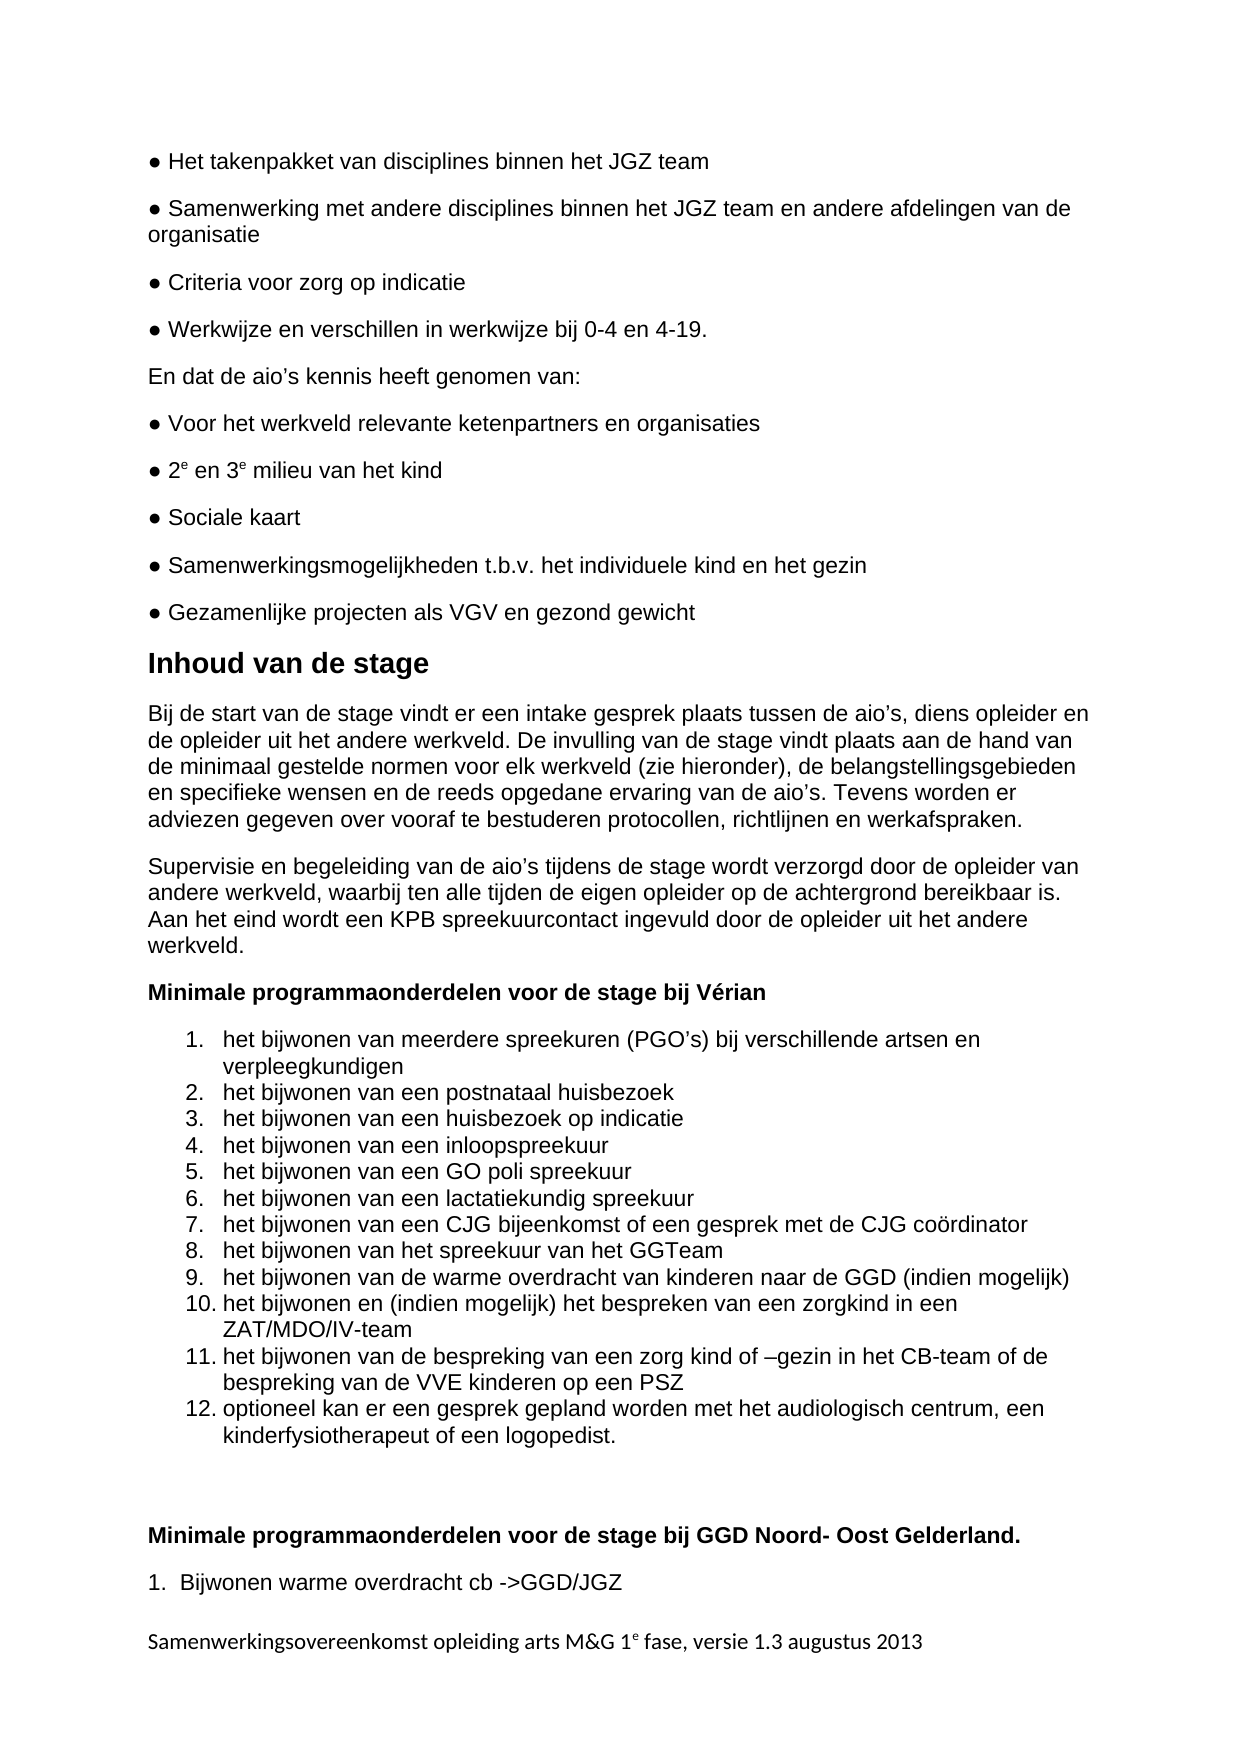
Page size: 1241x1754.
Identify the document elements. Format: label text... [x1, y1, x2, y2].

text ● Sociale kaart [148, 504, 1092, 531]
text 1. Bijwonen warme overdracht cb ->GGD/JGZ [148, 1569, 1092, 1595]
list het bijwonen en (indien mogelijk) het bespreken van een zorgkind in een ZAT/MDO/IV-team [185, 1290, 1092, 1343]
text Bij de start van de stage vindt er een intake gesprek plaats tussen de aio’s, diens opleider en de opleider uit het andere werkveld. De invulling van de stage vindt plaats aan de hand van de minimaal gestelde normen voor elk werkveld (zie hieronder), de belangstellingsgebieden en specifieke wensen en de reeds opgedane ervaring van de aio’s. Tevens worden er adviezen gegeven over vooraf te bestuderen protocollen, richtlijnen en werkafspraken. [148, 700, 1092, 832]
list het bijwonen van een GO poli spreekuur [185, 1158, 1092, 1184]
text ● Werkwijze en verschillen in werkwijze bij 0-4 en 4-19. [148, 316, 1092, 342]
text En dat de aio’s kennis heeft genomen van: [148, 363, 1092, 389]
text ● Samenwerkingsmogelijkheden t.b.v. het individuele kind en het gezin [148, 552, 1092, 578]
text Minimale programmaonderdelen voor de stage bij GGD Noord- Oost Gelderland. [148, 1522, 1092, 1548]
list optioneel kan er een gesprek gepland worden met het audiologisch centrum, een kinderfysiotherapeut of een logopedist. [185, 1395, 1092, 1448]
text ● Samenwerking met andere disciplines binnen het JGZ team en andere afdelingen van de organisatie [148, 195, 1092, 248]
list het bijwonen van het spreekuur van het GGTeam [185, 1237, 1092, 1263]
list het bijwonen van de bespreking van een zorg kind of –gezin in het CB-team of de bespreking van de VVE kinderen op een PSZ [185, 1343, 1092, 1395]
list het bijwonen van een inloopspreekuur [185, 1132, 1092, 1158]
text ● 2e en 3e milieu van het kind [148, 457, 1092, 483]
text ● Gezamenlijke projecten als VGV en gezond gewicht [148, 599, 1092, 625]
text Supervisie en begeleiding van de aio’s tijdens de stage wordt verzorgd door de opleider van andere werkveld, waarbij ten alle tijden de eigen opleider op de achtergrond bereikbaar is. Aan het eind wordt een KPB spreekuurcontact ingevuld door de opleider uit het andere werkveld. [148, 853, 1092, 958]
list het bijwonen van de warme overdracht van kinderen naar de GGD (indien mogelijk) [185, 1263, 1092, 1290]
list het bijwonen van een huisbezoek op indicatie [185, 1105, 1092, 1132]
text Inhoud van de stage [148, 646, 1092, 679]
text Minimale programmaonderdelen voor de stage bij Vérian [148, 979, 1092, 1006]
text ● Criteria voor zorg op indicatie [148, 268, 1092, 295]
list het bijwonen van een postnataal huisbezoek [185, 1079, 1092, 1105]
list het bijwonen van meerdere spreekuren (PGO’s) bij verschillende artsen en verpleegkundigen [185, 1026, 1092, 1079]
text ● Het takenpakket van disciplines binnen het JGZ team [148, 148, 1092, 174]
list het bijwonen van een CJG bijeenkomst of een gesprek met de CJG coördinator [185, 1211, 1092, 1237]
text ● Voor het werkveld relevante ketenpartners en organisaties [148, 410, 1092, 436]
list het bijwonen van een lactatiekundig spreekuur [185, 1184, 1092, 1211]
